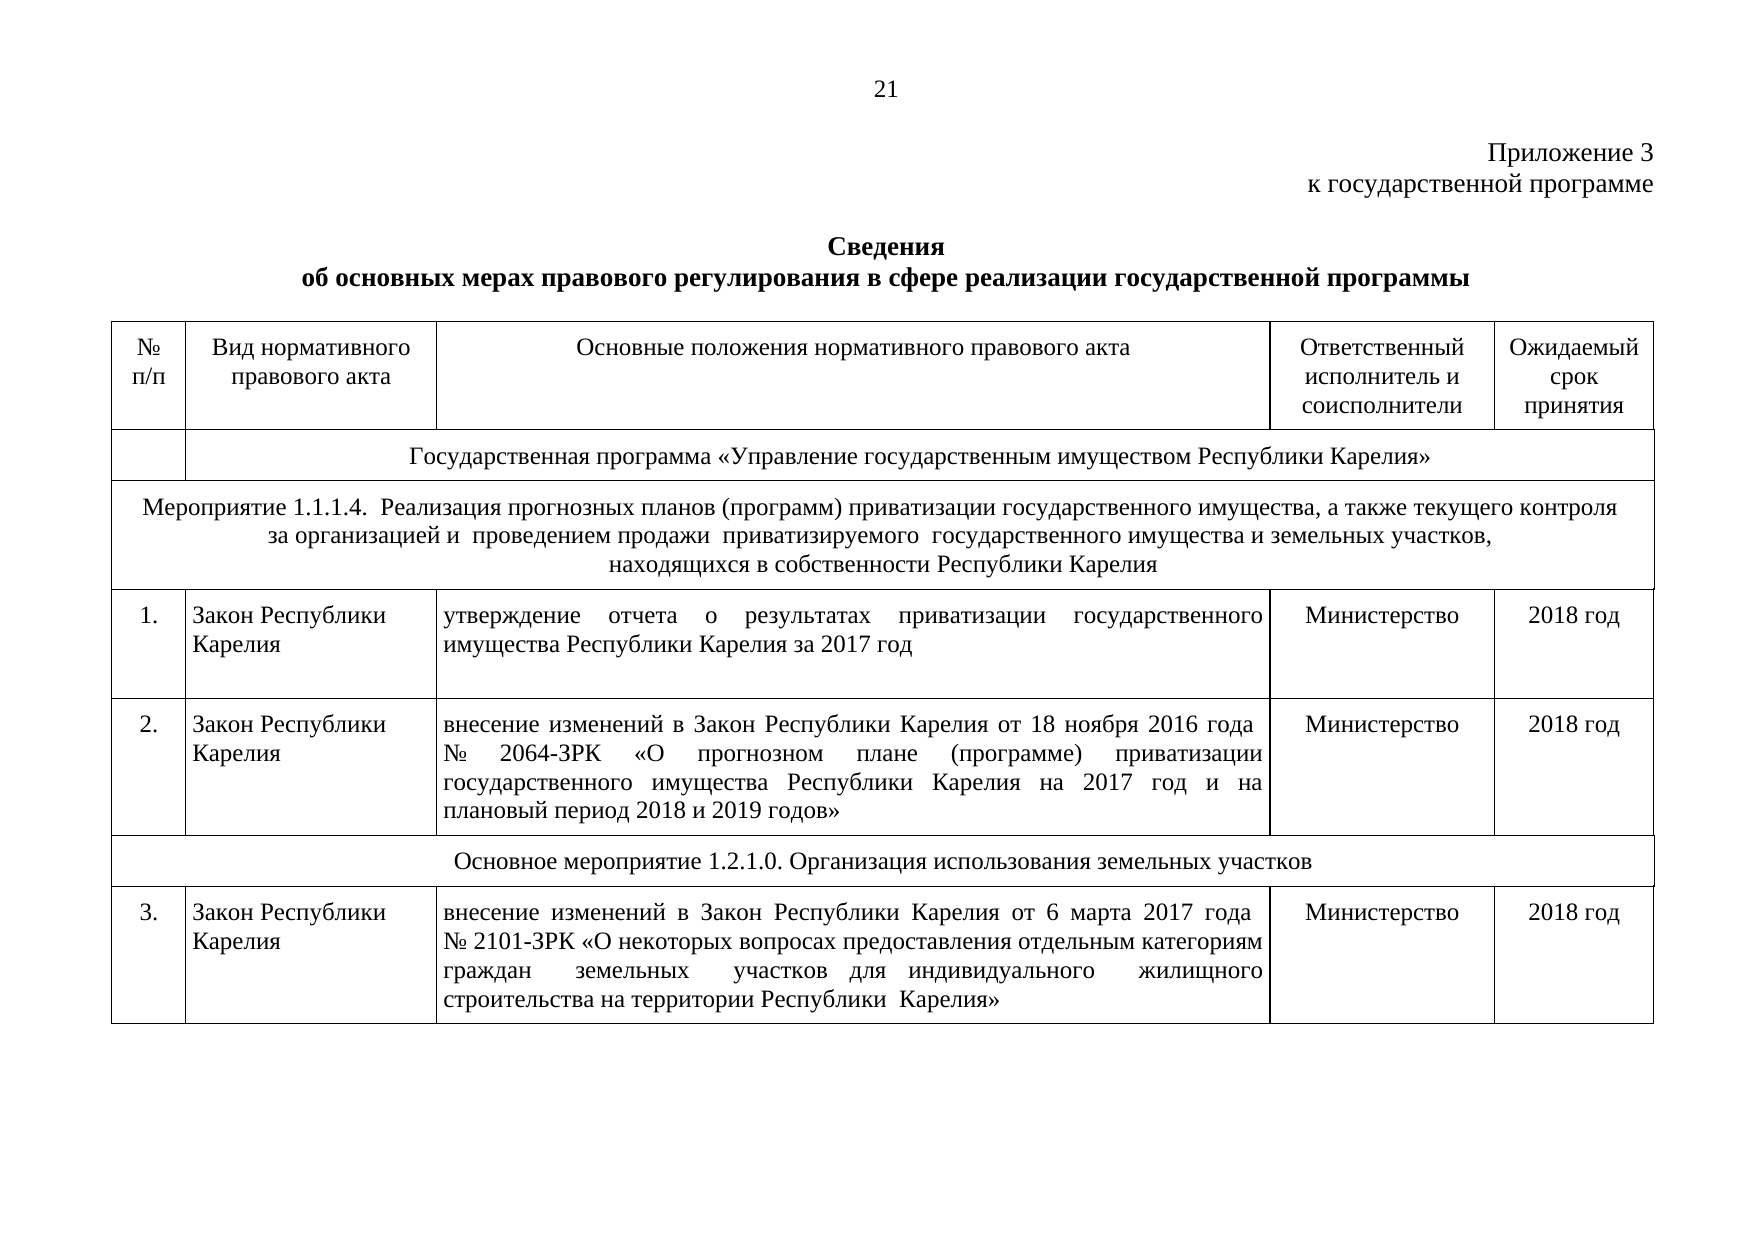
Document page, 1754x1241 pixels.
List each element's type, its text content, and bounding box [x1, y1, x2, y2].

table_header Ожидаемый срок принятия [1495, 322, 1653, 429]
table_cell Закон Республики Карелия [186, 699, 436, 835]
table_cell 2. [112, 699, 185, 835]
table_cell внесение изменений в Закон Республики Карелия от 6 марта 2017 года № 2101-ЗРК «О некоторых вопросах предоставления отдельным категориям граждан земельных участков для индивидуального жилищного строительства на территории Республики Карелия» [437, 887, 1269, 1023]
table_cell Закон Республики Карелия [186, 590, 436, 697]
text к государственной программе [118, 167, 1654, 198]
table_cell внесение изменений в Закон Республики Карелия от 18 ноября 2016 года № 2064-ЗРК «О прогнозном плане (программе) приватизации государственного имущества Республики Карелия на 2017 год и на плановый период 2018 и 2019 годов» [437, 699, 1269, 835]
table_cell Закон Республики Карелия [186, 887, 436, 1023]
table_cell [112, 430, 185, 480]
table_header Вид нормативного правового акта [186, 322, 436, 429]
table_cell Основное мероприятие 1.2.1.0. Организация использования земельных участков [112, 836, 1654, 886]
table_cell 3. [112, 887, 185, 1023]
table_cell утверждение отчета о результатах приватизации государственного имущества Республики Карелия за 2017 год [437, 590, 1269, 697]
text Приложение 3 [118, 136, 1654, 167]
table_cell Мероприятие 1.1.1.4. Реализация прогнозных планов (программ) приватизации государственного имущества, а также текущего контроля за организацией и проведением продажи приватизируемого государственного имущества и земельных участков, находящихся в собственности Республики Карелия [112, 481, 1654, 589]
table_cell Министерство [1271, 590, 1494, 697]
title Сведения [118, 229, 1654, 261]
title об основных мерах правового регулирования в сфере реализации государственной программы [118, 261, 1654, 292]
table_cell 2018 год [1495, 590, 1653, 697]
table_cell Государственная программа «Управление государственным имуществом Республики Карелия» [186, 430, 1654, 480]
table_header № п/п [112, 322, 185, 429]
table_cell Министерство [1271, 699, 1494, 835]
table_header Основные положения нормативного правового акта [437, 322, 1269, 429]
table_cell Министерство [1271, 887, 1494, 1023]
table_cell 1. [112, 590, 185, 697]
table_cell 2018 год [1495, 699, 1653, 835]
table_header Ответственный исполнитель и соисполнители [1271, 322, 1494, 429]
table_cell 2018 год [1495, 887, 1653, 1023]
